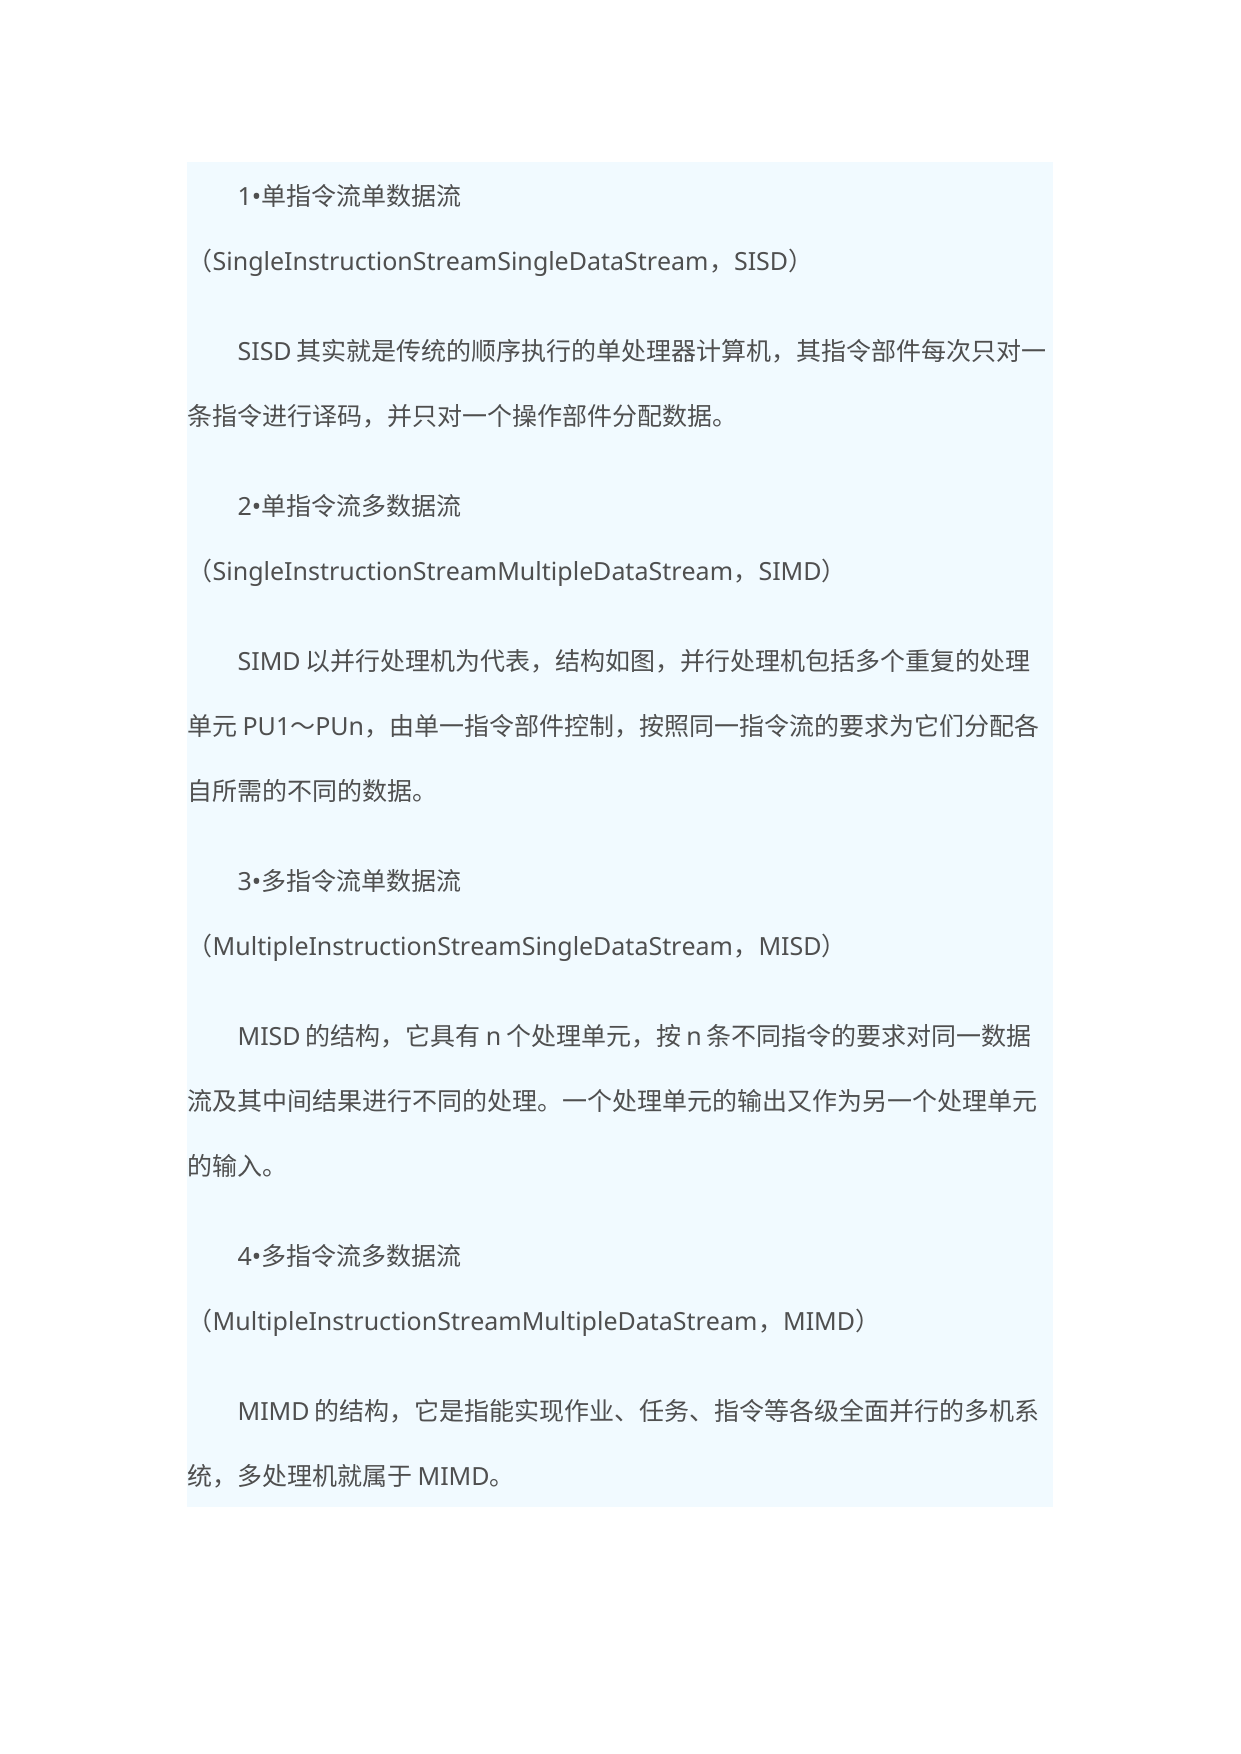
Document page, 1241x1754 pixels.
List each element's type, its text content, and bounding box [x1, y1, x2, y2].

text MIMD的结构，它是指能实现作业、任务、指令等各级全面并行的多机系统，多处理机就属于MIMD。 [187, 1377, 1053, 1507]
text 2•单指令流多数据流（SingleInstructionStreamMultipleDataStream，SIMD） [187, 472, 1053, 602]
text SISD其实就是传统的顺序执行的单处理器计算机，其指令部件每次只对一条指令进行译码，并只对一个操作部件分配数据。 [187, 317, 1053, 447]
text 1•单指令流单数据流（SingleInstructionStreamSingleDataStream，SISD） [187, 162, 1053, 292]
text 3•多指令流单数据流（MultipleInstructionStreamSingleDataStream，MISD） [187, 847, 1053, 977]
text SIMD以并行处理机为代表，结构如图，并行处理机包括多个重复的处理单元PU1～PUn，由单一指令部件控制，按照同一指令流的要求为它们分配各自所需的不同的数据。 [187, 627, 1053, 822]
text MISD的结构，它具有n个处理单元，按n条不同指令的要求对同一数据流及其中间结果进行不同的处理。一个处理单元的输出又作为另一个处理单元的输入。 [187, 1002, 1053, 1197]
text 4•多指令流多数据流（MultipleInstructionStreamMultipleDataStream，MIMD） [187, 1222, 1053, 1352]
